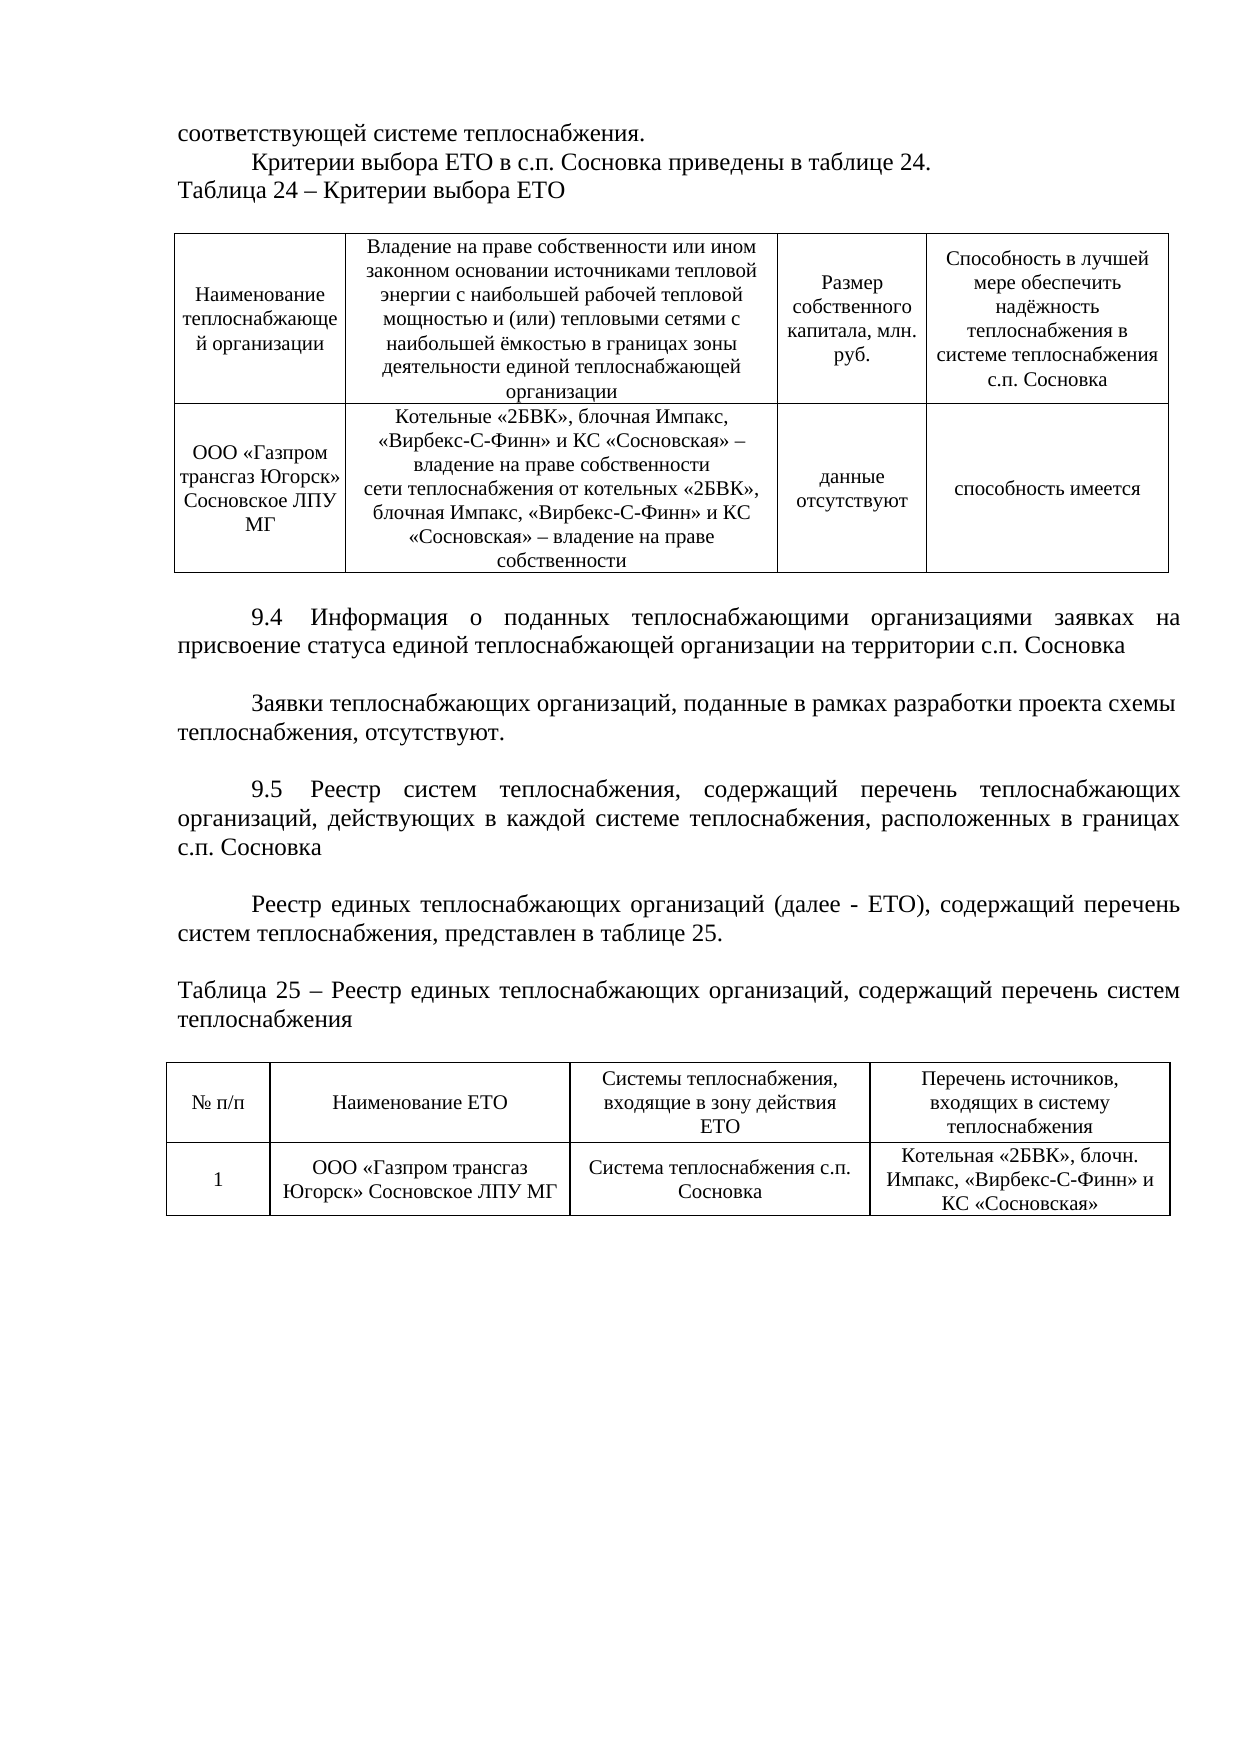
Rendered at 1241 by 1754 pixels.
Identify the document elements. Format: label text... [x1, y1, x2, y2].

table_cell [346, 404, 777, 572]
text Реестр единых теплоснабжающих организаций (далее - ЕТО), содержащий перечень систем теплоснабжения, представлен в таблице 25. [177, 889, 1181, 947]
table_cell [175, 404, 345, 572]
text Заявки теплоснабжающих организаций, поданные в рамках разработки проекта схемы теплоснабжения, отсутствуют. [177, 688, 1181, 746]
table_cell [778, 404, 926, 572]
text Критерии выбора ЕТО в с.п. Сосновка приведены в таблице 24. [177, 147, 1181, 176]
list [177, 118, 1181, 147]
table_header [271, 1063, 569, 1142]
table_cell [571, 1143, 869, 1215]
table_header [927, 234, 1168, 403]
text Таблица 24 – Критерии выбора ЕТО [177, 176, 1181, 204]
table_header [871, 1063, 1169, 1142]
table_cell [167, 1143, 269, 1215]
text Таблица 25 – Реестр единых теплоснабжающих организаций, содержащий перечень систем теплоснабжения [177, 976, 1181, 1033]
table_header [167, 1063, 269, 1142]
subtitle Реестр систем теплоснабжения, содержащий перечень теплоснабжающих организаций, действующих в каждой системе теплоснабжения, расположенных в границах с.п. Сосновка [177, 774, 1181, 861]
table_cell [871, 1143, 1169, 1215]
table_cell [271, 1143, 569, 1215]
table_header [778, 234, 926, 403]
subtitle Информация о поданных теплоснабжающими организациями заявках на присвоение статуса единой теплоснабжающей организации на территории с.п. Сосновка [177, 602, 1181, 659]
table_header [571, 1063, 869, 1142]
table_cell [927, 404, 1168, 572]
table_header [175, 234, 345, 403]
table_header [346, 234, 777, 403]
